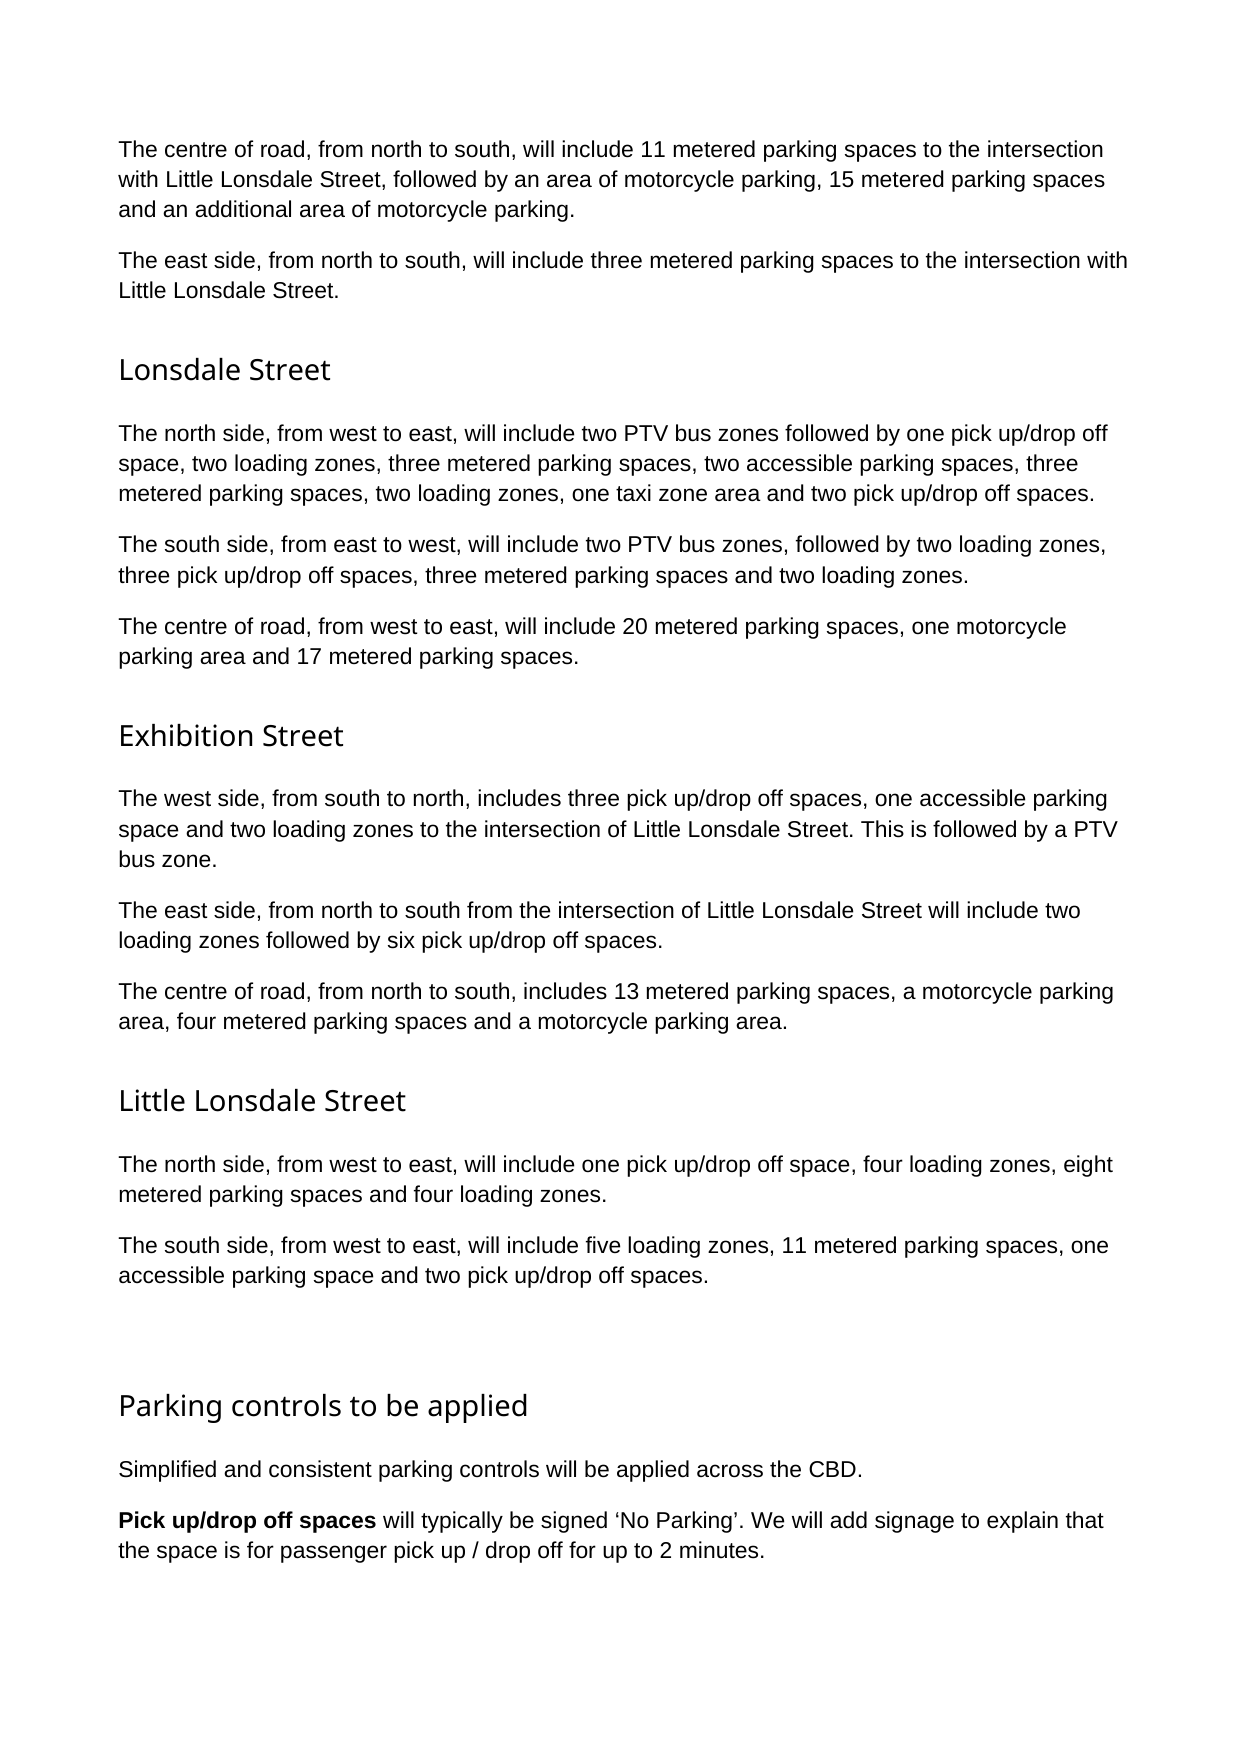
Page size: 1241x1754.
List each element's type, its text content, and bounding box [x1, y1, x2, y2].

subtitle Parking controls to be applied [118, 1385, 1137, 1425]
text The south side, from west to east, will include five loading zones, 11 metered parking spaces, one accessible parking space and two pick up/drop off spaces. [118, 1232, 1137, 1289]
text The east side, from north to south from the intersection of Little Lonsdale Street will include two loading zones followed by six pick up/drop off spaces. [118, 897, 1137, 953]
subtitle Little Lonsdale Street [118, 1080, 1137, 1120]
subtitle Lonsdale Street [118, 349, 1137, 389]
text The north side, from west to east, will include one pick up/drop off space, four loading zones, eight metered parking spaces and four loading zones. [118, 1151, 1137, 1207]
text The west side, from south to north, includes three pick up/drop off spaces, one accessible parking space and two loading zones to the intersection of Little Lonsdale Street. This is followed by a PTV bus zone. [118, 785, 1137, 872]
text The centre of road, from north to south, includes 13 metered parking spaces, a motorcycle parking area, four metered parking spaces and a motorcycle parking area. [118, 978, 1137, 1035]
subtitle Exhibition Street [118, 715, 1137, 754]
text Simplified and consistent parking controls will be applied across the CBD. [118, 1456, 1137, 1482]
text The centre of road, from west to east, will include 20 metered parking spaces, one motorcycle parking area and 17 metered parking spaces. [118, 613, 1137, 669]
text The east side, from north to south, will include three metered parking spaces to the intersection with Little Lonsdale Street. [118, 247, 1137, 304]
text The centre of road, from north to south, will include 11 metered parking spaces to the intersection with Little Lonsdale Street, followed by an area of motorcycle parking, 15 metered parking spaces and an additional area of motorcycle parking. [118, 136, 1137, 223]
text The south side, from east to west, will include two PTV bus zones, followed by two loading zones, three pick up/drop off spaces, three metered parking spaces and two loading zones. [118, 531, 1137, 588]
text Pick up/drop off spaces will typically be signed ‘No Parking’. We will add signage to explain that the space is for passenger pick up / drop off for up to 2 minutes. [118, 1507, 1137, 1563]
text The north side, from west to east, will include two PTV bus zones followed by one pick up/drop off space, two loading zones, three metered parking spaces, two accessible parking spaces, three metered parking spaces, two loading zones, one taxi zone area and two pick up/drop off spaces. [118, 420, 1137, 507]
